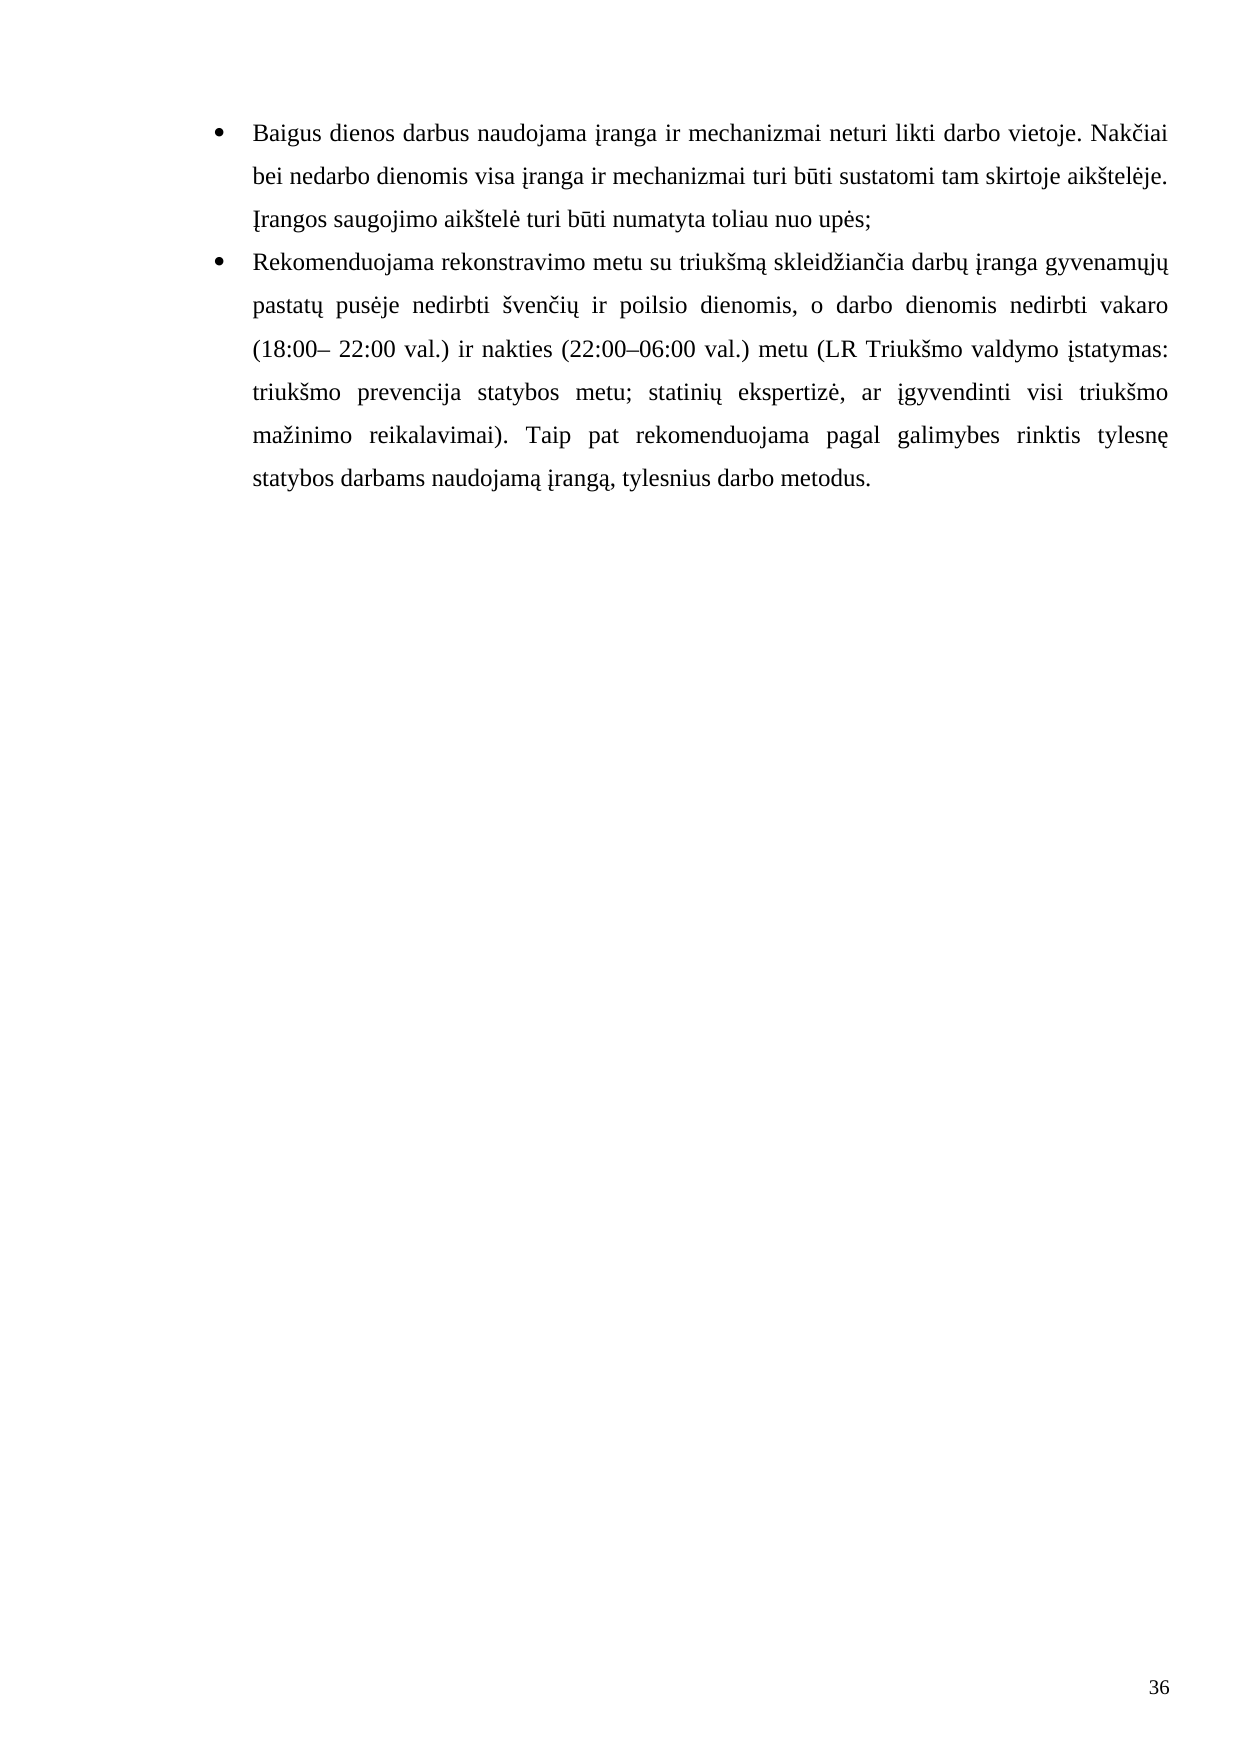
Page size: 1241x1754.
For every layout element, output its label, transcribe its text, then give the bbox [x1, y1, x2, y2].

list Baigus dienos darbus naudojama įranga ir mechanizmai neturi likti darbo vietoje. Nakčiai bei nedarbo dienomis visa įranga ir mechanizmai turi būti sustatomi tam skirtoje aikštelėje. Įrangos saugojimo aikštelė turi būti numatyta toliau nuo upės; [215, 118, 1169, 233]
list Rekomenduojama rekonstravimo metu su triukšmą skleidžiančia darbų įranga gyvenamųjų pastatų pusėje nedirbti švenčių ir poilsio dienomis, o darbo dienomis nedirbti vakaro (18:00– 22:00 val.) ir nakties (22:00–06:00 val.) metu (LR Triukšmo valdymo įstatymas: triukšmo prevencija statybos metu; statinių ekspertizė, ar įgyvendinti visi triukšmo mažinimo reikalavimai). Taip pat rekomenduojama pagal galimybes rinktis tylesnę statybos darbams naudojamą įrangą, tylesnius darbo metodus. [215, 247, 1169, 492]
